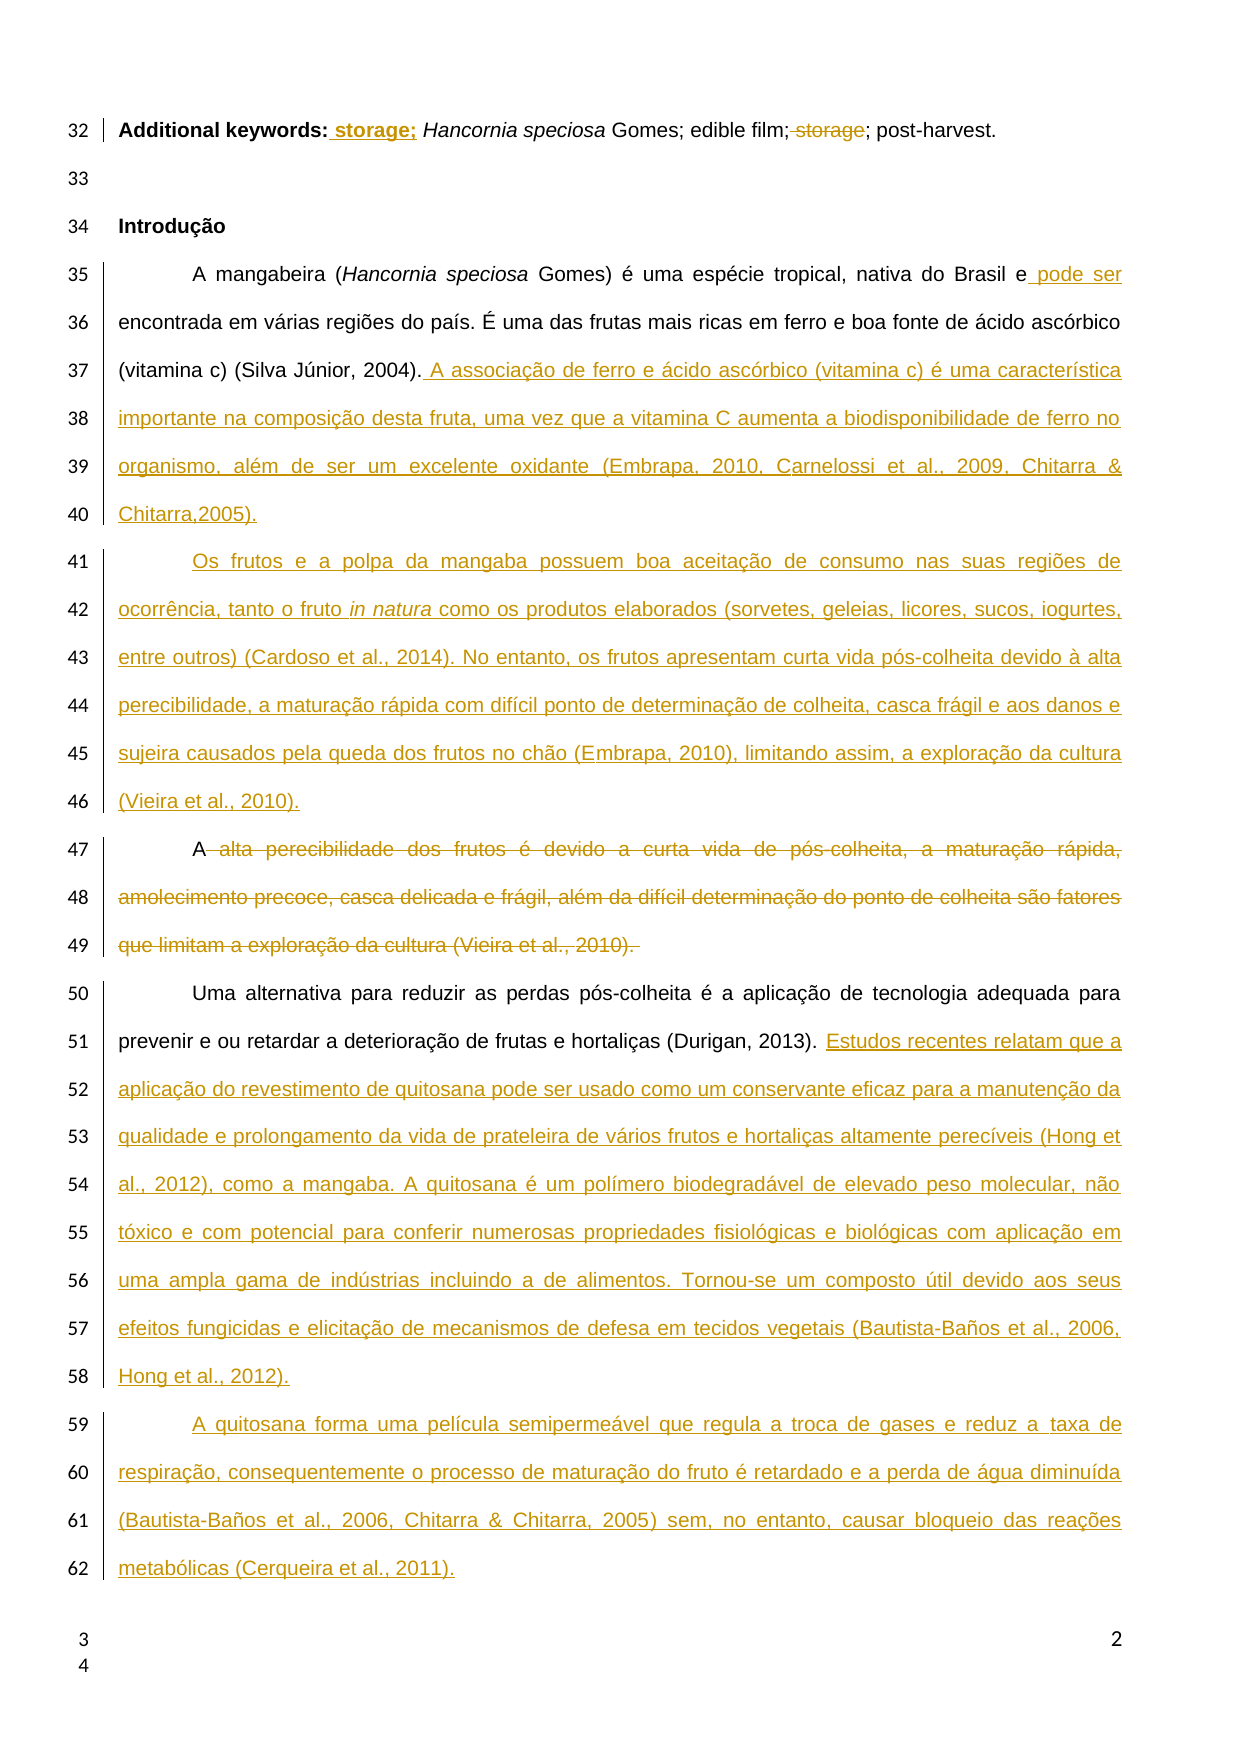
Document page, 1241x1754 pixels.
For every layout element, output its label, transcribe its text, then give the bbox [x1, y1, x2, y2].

text Uma alternativa para reduzir as perdas pós-colheita é a aplicação de tecnologia adequada para prevenir e ou retardar a deterioração de frutas e hortaliças (Durigan, 2013). [118, 1290, 1122, 1388]
text Uma alternativa para reduzir as perdas pós-colheita é a aplicação de tecnologia adequada para prevenir e ou retardar a deterioração de frutas e hortaliças (Durigan, 2013). [118, 1146, 1122, 1241]
text Introdução [118, 214, 1122, 238]
text Additional keywords: Hancornia speciosa Gomes; edible film;; post-harvest. [118, 118, 1122, 142]
text Uma alternativa para reduzir as perdas pós-colheita é a aplicação de tecnologia adequada para prevenir e ou retardar a deterioração de frutas e hortaliças (Durigan, 2013). [118, 1242, 1122, 1289]
text A mangabeira (Hancornia speciosa Gomes) é uma espécie tropical, nativa do Brasil e encontrada em várias regiões do país. É uma das frutas mais ricas em ferro e boa fonte de ácido ascórbico (vitamina c) (Silva Júnior, 2004). [118, 475, 1122, 525]
text Uma alternativa para reduzir as perdas pós-colheita é a aplicação de tecnologia adequada para prevenir e ou retardar a deterioração de frutas e hortaliças (Durigan, 2013). [118, 981, 1122, 1145]
text A mangabeira (Hancornia speciosa Gomes) é uma espécie tropical, nativa do Brasil e encontrada em várias regiões do país. É uma das frutas mais ricas em ferro e boa fonte de ácido ascórbico (vitamina c) (Silva Júnior, 2004). [118, 262, 1122, 474]
